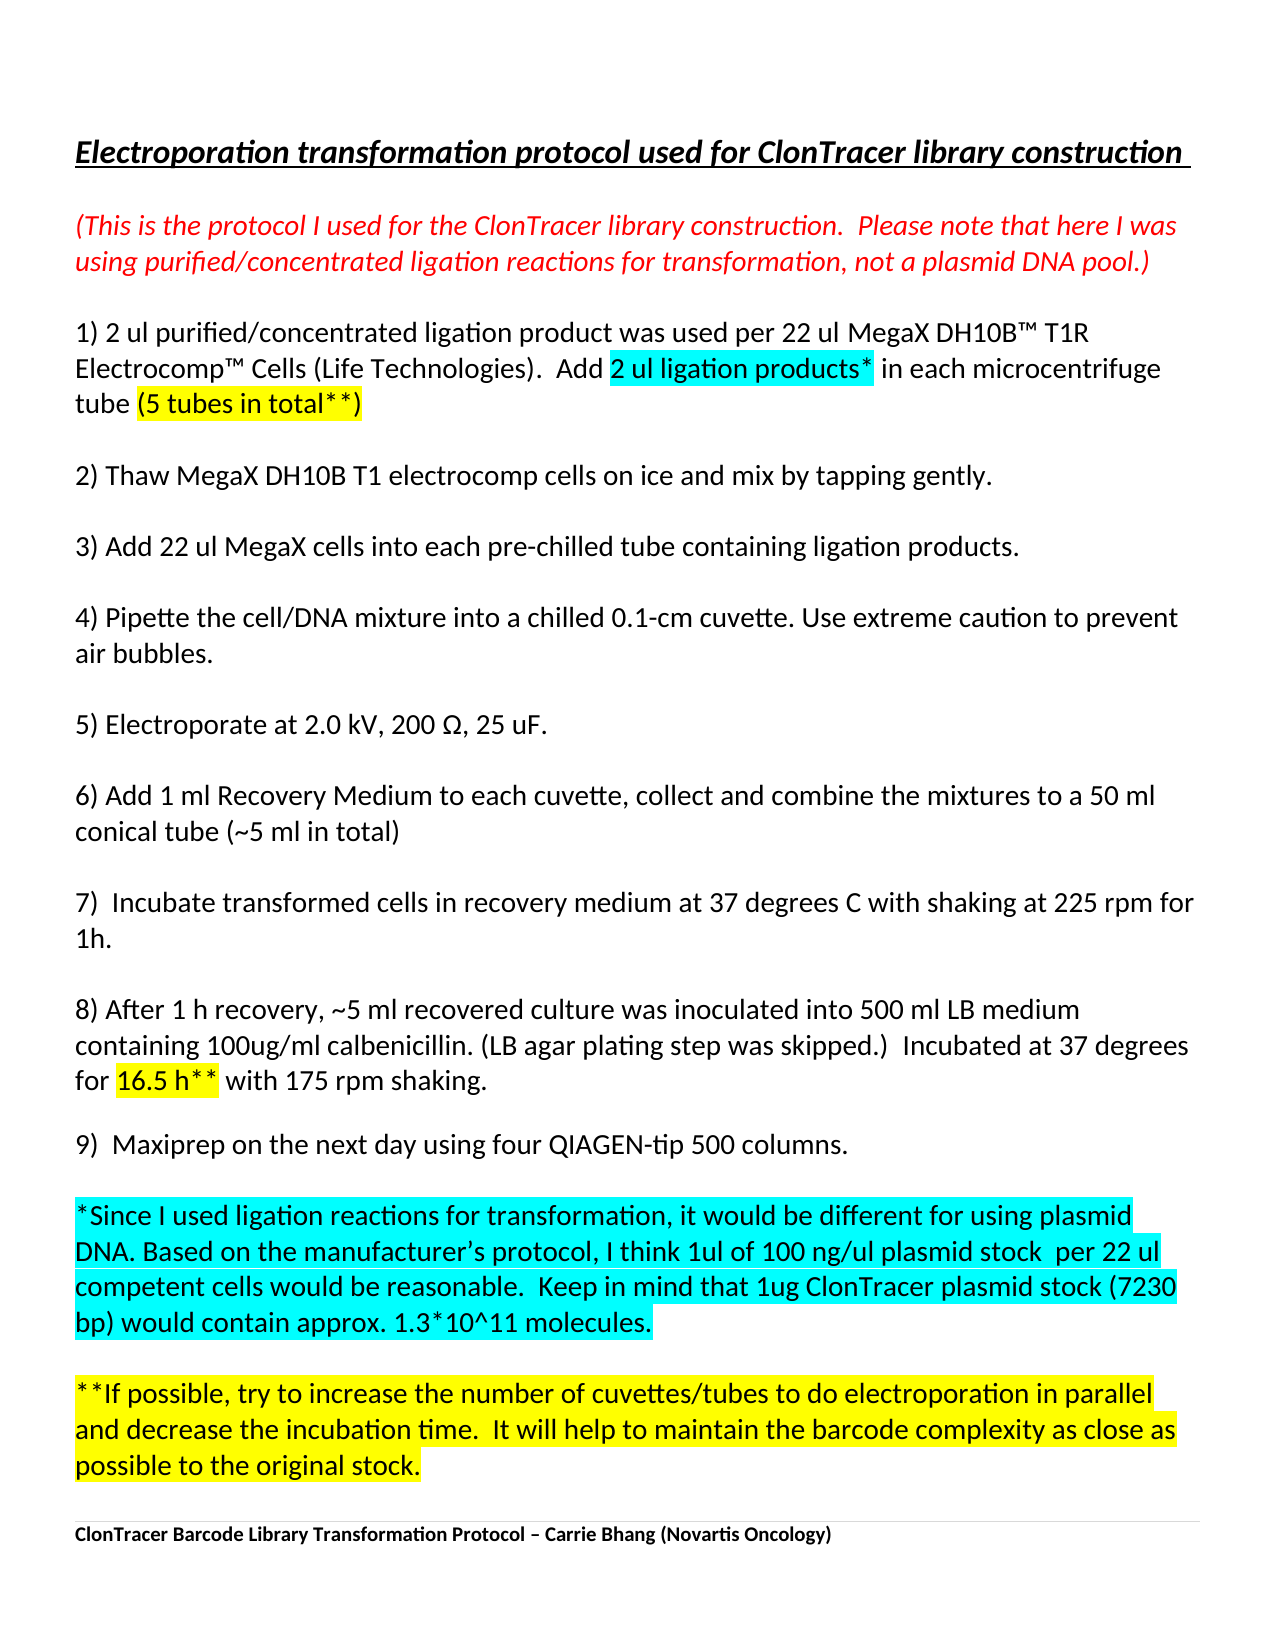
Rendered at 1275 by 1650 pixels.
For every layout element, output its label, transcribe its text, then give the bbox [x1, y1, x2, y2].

text 5) Electroporate at 2.0 kV, 200 Ω, 25 uF. [75, 706, 1200, 742]
text 7) Incubate transformed cells in recovery medium at 37 degrees C with shaking at 225 rpm for 1h. [75, 884, 1200, 956]
text 6) Add 1 ml Recovery Medium to each cuvette, collect and combine the mixtures to a 50 ml conical tube (~5 ml in total) [75, 777, 1200, 849]
text Electroporation transformation protocol used for ClonTracer library construction [75, 131, 1200, 172]
text 8) After 1 h recovery, ~5 ml recovered culture was inoculated into 500 ml LB medium containing 100ug/ml calbenicillin. (LB agar plating step was skipped.) Incubated at 37 degrees for 16.5 h** with 175 rpm shaking. [75, 991, 1200, 1098]
text 3) Add 22 ul MegaX cells into each pre-chilled tube containing ligation products. [75, 528, 1200, 564]
text 1) 2 ul purified/concentrated ligation product was used per 22 ul MegaX DH10B™ T1R Electrocomp™ Cells (Life Technologies). Add 2 ul ligation products* in each microcentrifuge tube (5 tubes in total**) [75, 314, 1200, 421]
text 2) Thaw MegaX DH10B T1 electrocomp cells on ice and mix by tapping gently. [75, 457, 1200, 492]
text **If possible, try to increase the number of cuvettes/tubes to do electroporation in parallel and decrease the incubation time. It will help to maintain the barcode complexity as close as possible to the original stock. [421, 1375, 1200, 1482]
text (This is the protocol I used for the ClonTracer library construction. Please note that here I was using purified/concentrated ligation reactions for transformation, not a plasmid DNA pool.) [75, 207, 1200, 279]
text 4) Pipette the cell/DNA mixture into a chilled 0.1-cm cuvette. Use extreme caution to prevent air bubbles. [75, 599, 1200, 671]
text 9) Maxiprep on the next day using four QIAGEN-tip 500 columns. [75, 1126, 1200, 1162]
text *Since I used ligation reactions for transformation, it would be different for using plasmid DNA. Based on the manufacturer’s protocol, I think 1ul of 100 ng/ul plasmid stock per 22 ul competent cells would be reasonable. Keep in mind that 1ug ClonTracer plasmid stock (7230 bp) would contain approx. 1.3*10^11 molecules. [75, 1197, 1200, 1340]
